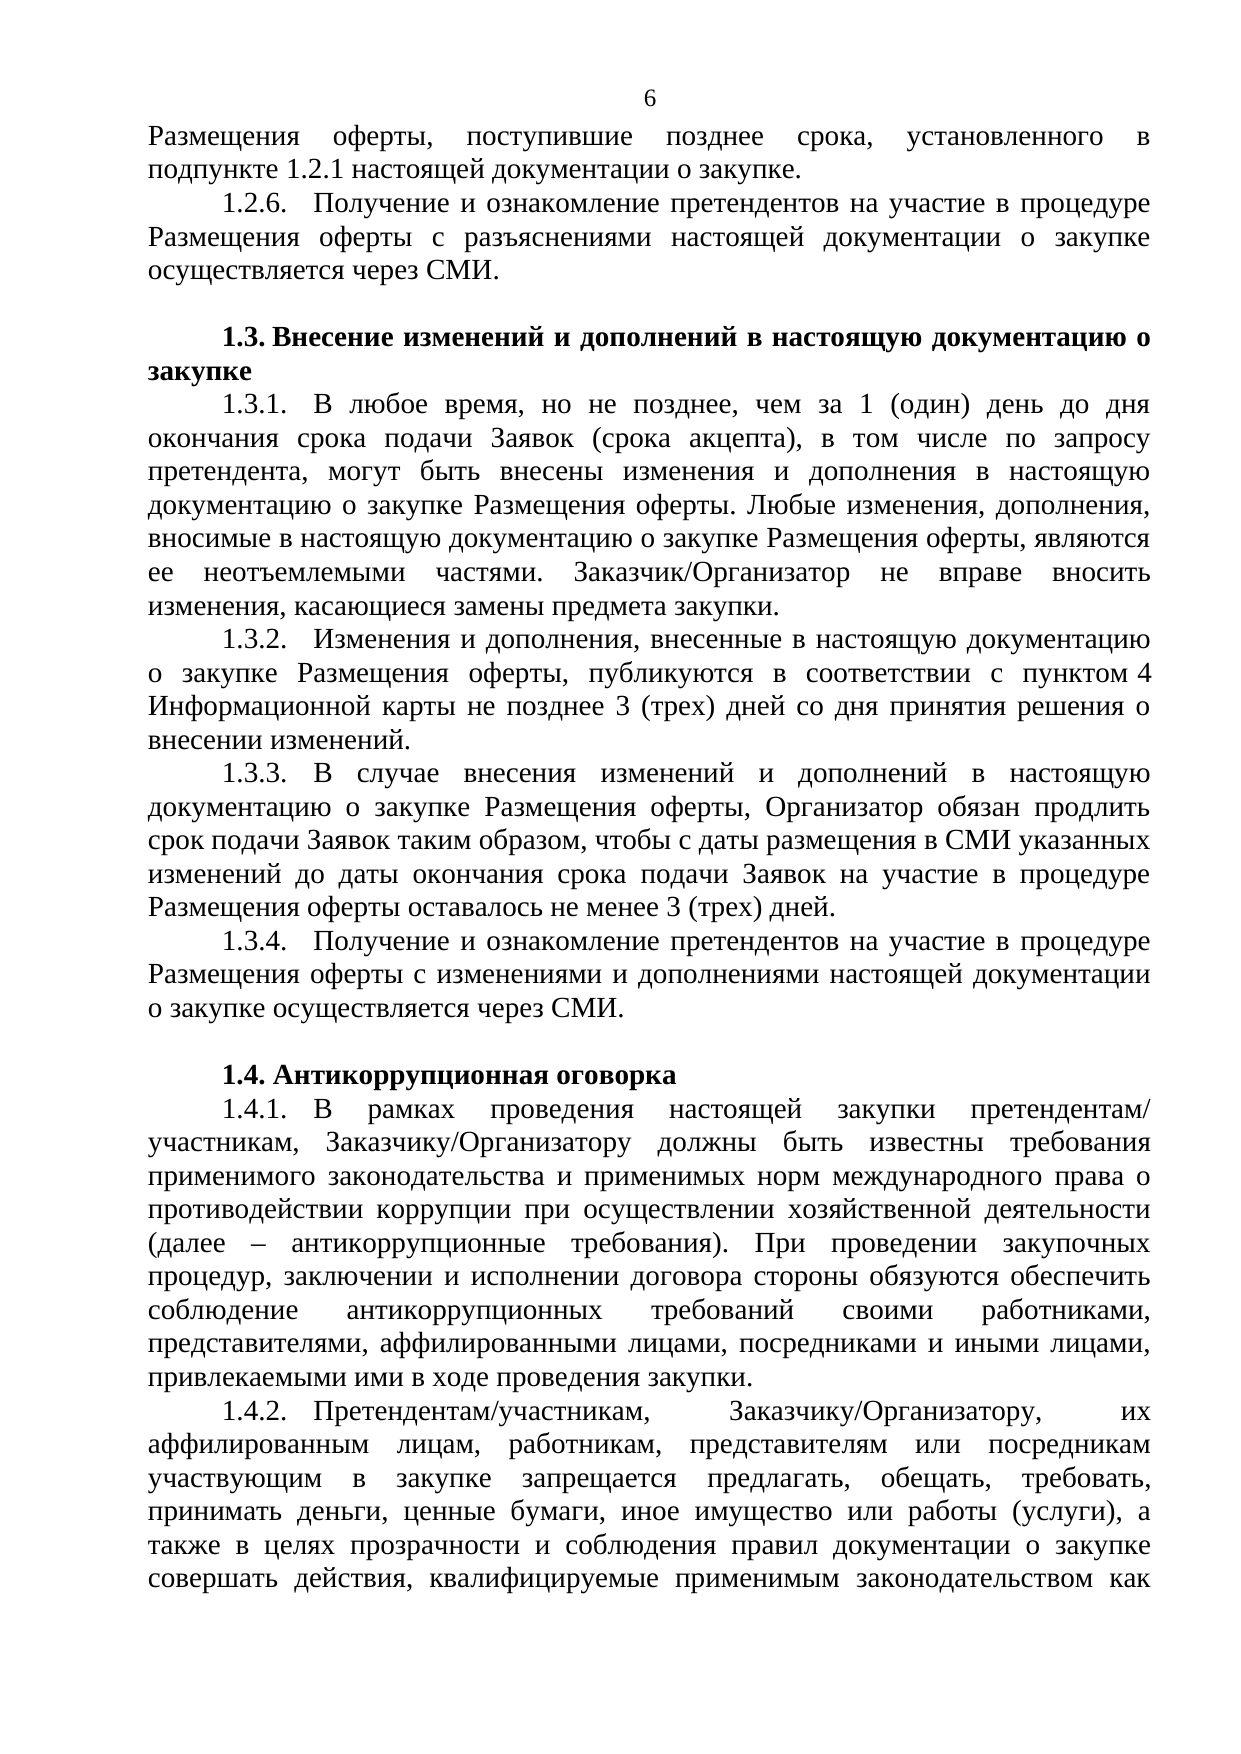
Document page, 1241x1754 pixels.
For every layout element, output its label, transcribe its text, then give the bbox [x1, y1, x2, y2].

list В рамках проведения настоящей закупки претендентам/ участникам, Заказчику/Организатору должны быть известны требования применимого законодательства и применимых норм международного права о противодействии коррупции при осуществлении хозяйственной деятельности (далее – антикоррупционные требования). При проведении закупочных процедур, заключении и исполнении договора стороны обязуются обеспечить соблюдение антикоррупционных требований своими работниками, представителями, аффилированными лицами, посредниками и иными лицами, привлекаемыми ими в ходе проведения закупки. [148, 1091, 1152, 1393]
list Внесение изменений и дополнений в настоящую документацию о закупке [148, 319, 1152, 386]
text 1.4. Антикоррупционная оговорка [148, 1057, 1152, 1091]
list Изменения и дополнения, внесенные в настоящую документацию о закупке Размещения оферты, публикуются в соответствии с пунктом 4 Информационной карты не позднее 3 (трех) дней со дня принятия решения о внесении изменений. [148, 621, 1152, 755]
list В случае внесения изменений и дополнений в настоящую документацию о закупке Размещения оферты, Организатор обязан продлить срок подачи Заявок таким образом, чтобы с даты размещения в СМИ указанных изменений до даты окончания срока подачи Заявок на участие в процедуре Размещения оферты оставалось не менее 3 (трех) дней. [148, 755, 1152, 923]
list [148, 1393, 1152, 1594]
list В любое время, но не позднее, чем за 1 (один) день до дня окончания срока подачи Заявок (срока акцепта), в том числе по запросу претендента, могут быть внесены изменения и дополнения в настоящую документацию о закупке Размещения оферты. Любые изменения, дополнения, вносимые в настоящую документацию о закупке Размещения оферты, являются ее неотъемлемыми частями. Заказчик/Организатор не вправе вносить изменения, касающиеся замены предмета закупки. [148, 386, 1152, 621]
list Получение и ознакомление претендентов на участие в процедуре Размещения оферты с разъяснениями настоящей документации о закупке осуществляется через СМИ. [148, 185, 1152, 286]
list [148, 118, 1152, 185]
list Получение и ознакомление претендентов на участие в процедуре Размещения оферты с изменениями и дополнениями настоящей документации о закупке осуществляется через СМИ. [148, 923, 1152, 1024]
